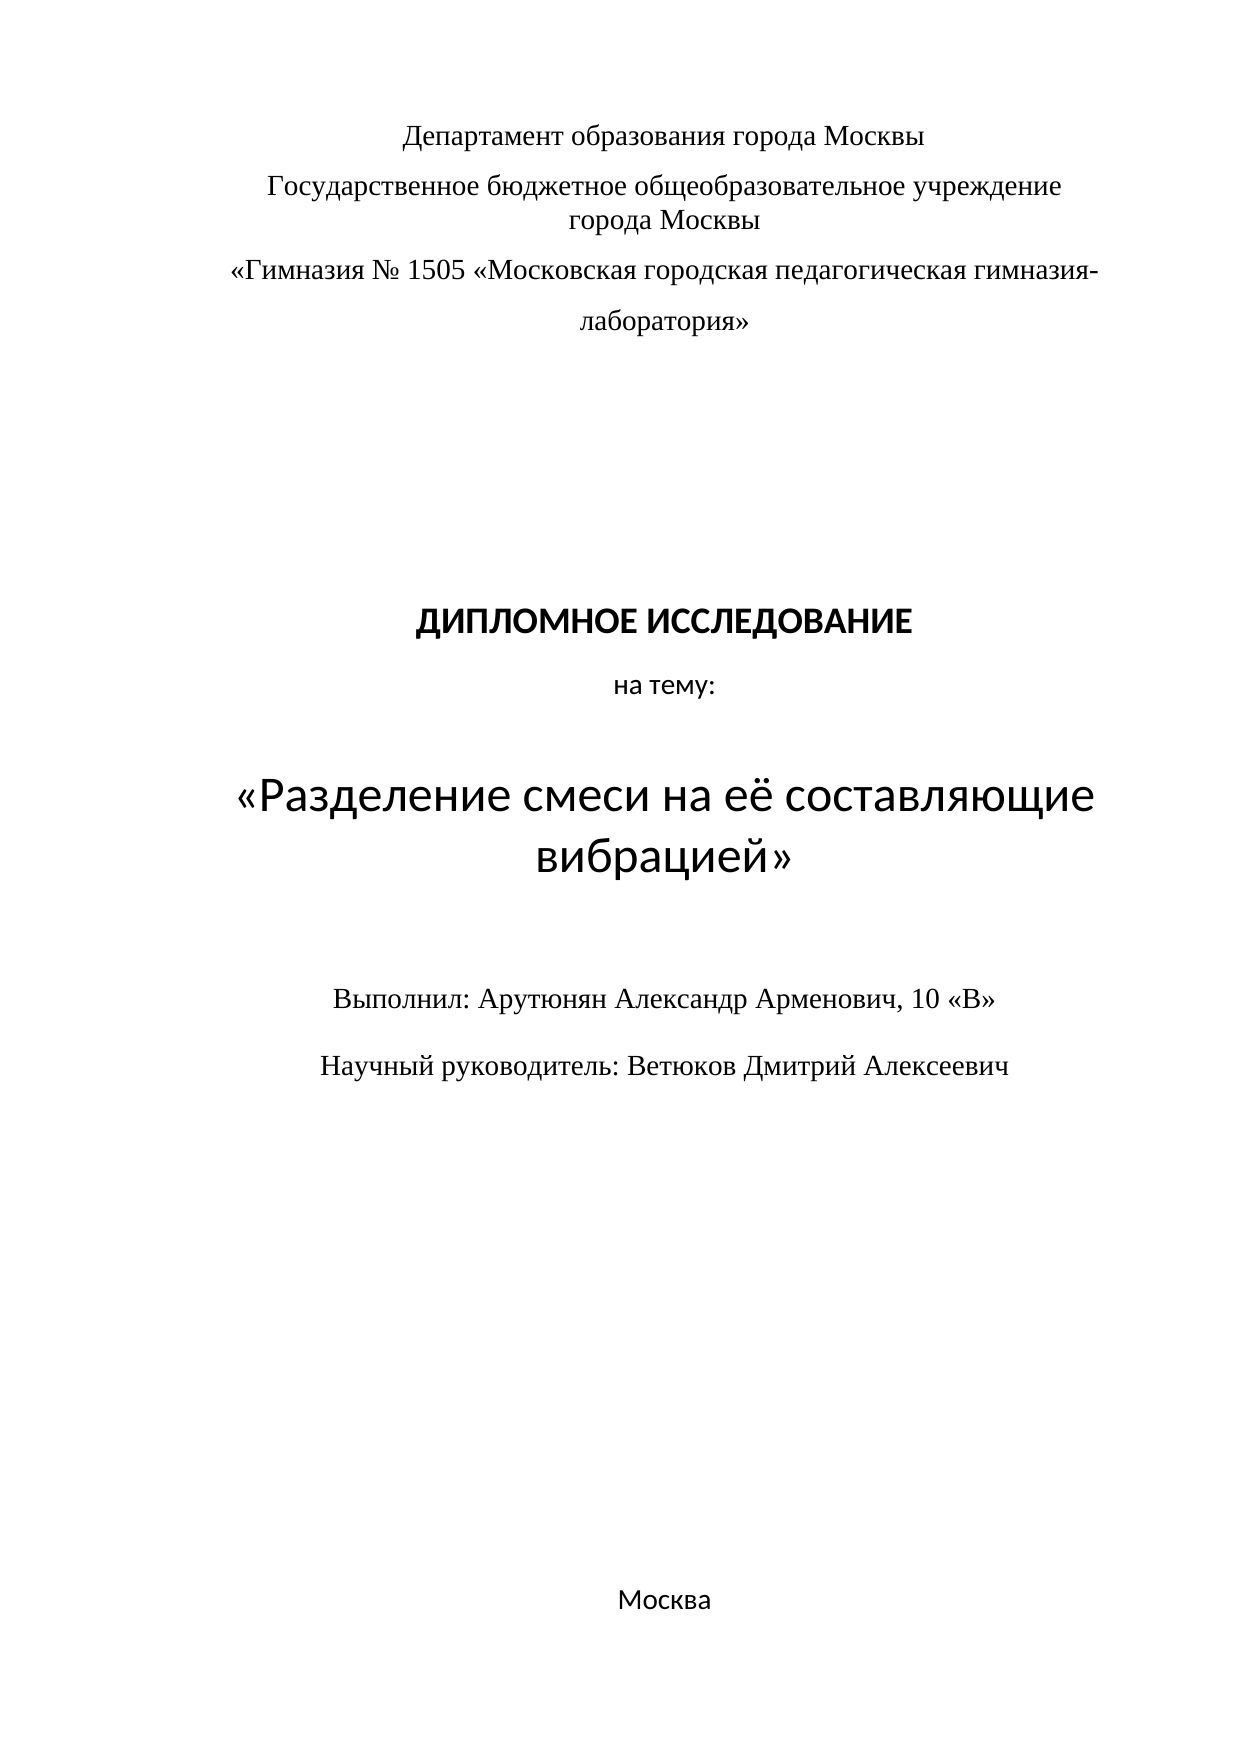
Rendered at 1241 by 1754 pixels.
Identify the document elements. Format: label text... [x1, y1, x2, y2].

text на тему: [177, 666, 1152, 702]
text «Разделение смеси на её составляющие вибрацией» [177, 763, 1152, 885]
text Государственное бюджетное общеобразовательное учреждение [177, 168, 1152, 202]
text города Москвы [177, 202, 1152, 236]
text «Гимназия № 1505 «Московская городская педагогическая гимназия-лаборатория» [177, 252, 1152, 336]
text Москва [177, 1581, 1152, 1616]
text Научный руководитель: Ветюков Дмитрий Алексеевич [177, 1048, 1152, 1082]
text Выполнил: Арутюнян Александр Арменович, 10 «В» [177, 981, 1152, 1015]
text Департамент образования города Москвы [402, 118, 1152, 152]
text ДИПЛОМНОЕ ИССЛЕДОВАНИЕ [177, 597, 1152, 643]
